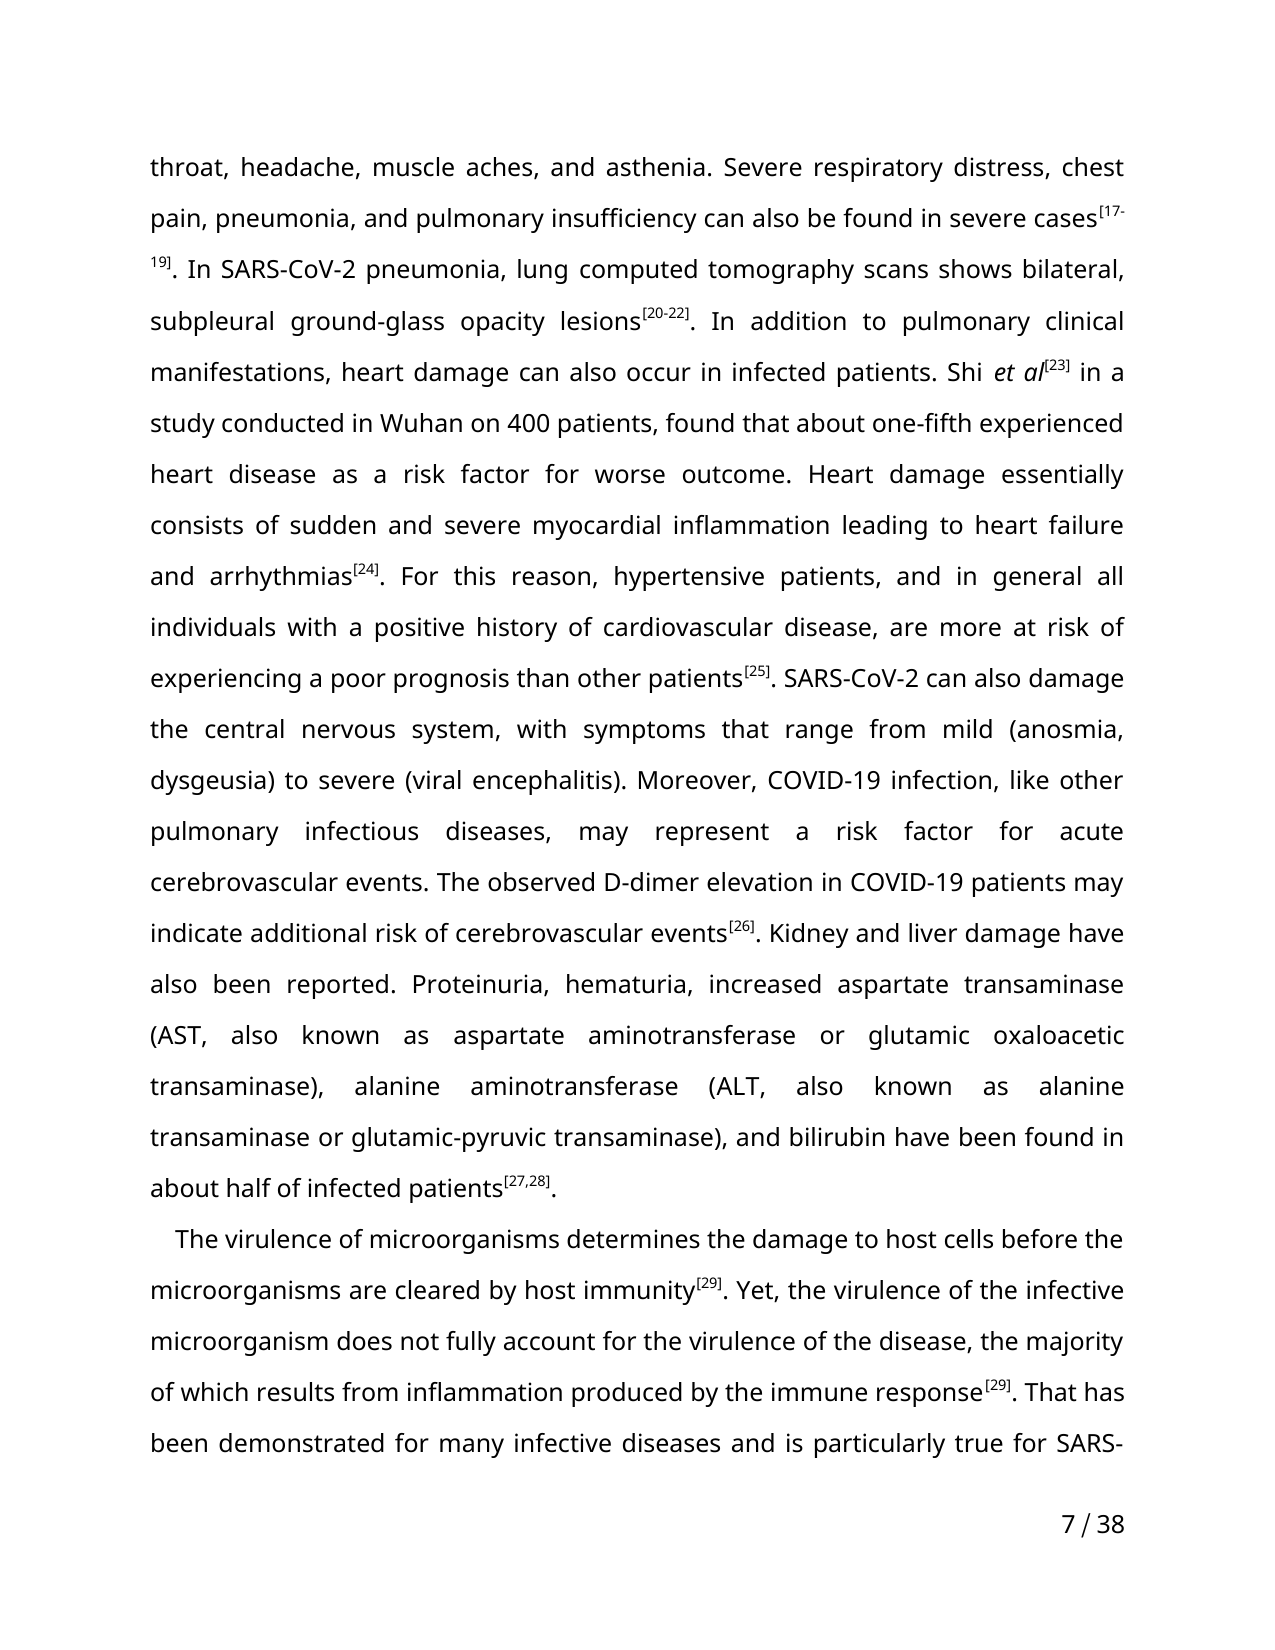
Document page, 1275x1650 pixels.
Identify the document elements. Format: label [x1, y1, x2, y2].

text [150, 1222, 1125, 1460]
text [150, 150, 1125, 1205]
